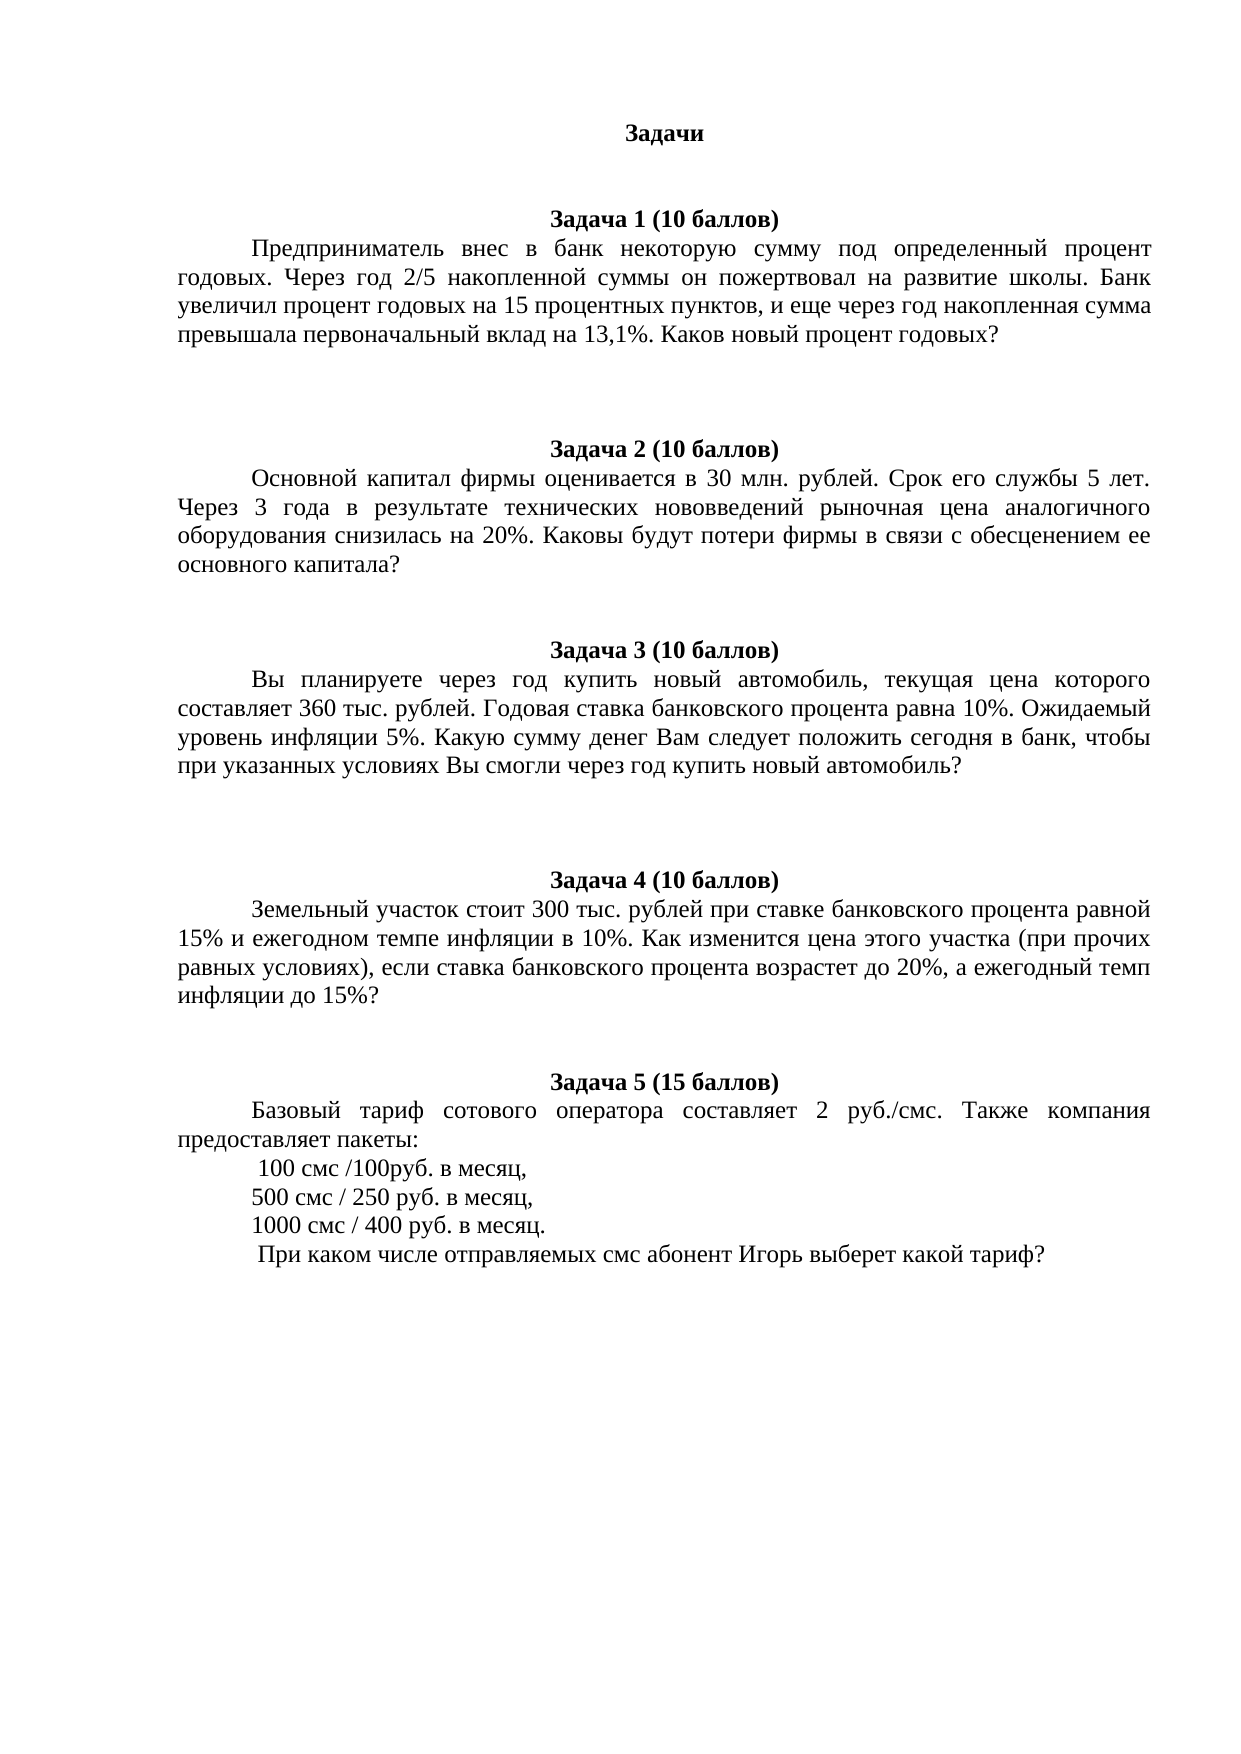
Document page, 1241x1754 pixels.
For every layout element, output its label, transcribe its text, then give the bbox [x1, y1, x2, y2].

text Предприниматель внес в банк некоторую сумму под определенный процент годовых. Через год 2/5 накопленной суммы он пожертвовал на развитие школы. Банк увеличил процент годовых на 15 процентных пунктов, и еще через год накопленная сумма превышала первоначальный вклад на 13,1%. Каков новый процент годовых? [177, 233, 1152, 348]
text Земельный участок стоит 300 тыс. рублей при ставке банковского процента равной 15% и ежегодном темпе инфляции в 10%. Как изменится цена этого участка (при прочих равных условиях), если ставка банковского процента возрастет до 20%, а ежегодный темп инфляции до 15%? [177, 894, 1152, 1009]
text Задача 1 (10 баллов) [177, 204, 1152, 233]
text 500 смс / 250 руб. в месяц, [177, 1182, 1152, 1211]
text Задача 3 (10 баллов) [177, 636, 1152, 664]
text Задача 4 (10 баллов) [177, 866, 1152, 894]
text Основной капитал фирмы оценивается в 30 млн. рублей. Срок его службы 5 лет. Через 3 года в результате технических нововведений рыночная цена аналогичного оборудования снизилась на 20%. Каковы будут потери фирмы в связи с обесценением ее основного капитала? [177, 463, 1152, 578]
text 100 смс /100руб. в месяц, [177, 1153, 1152, 1182]
text При каком числе отправляемых смс абонент Игорь выберет какой тариф? [177, 1239, 1152, 1268]
text Задачи [177, 118, 1152, 147]
text Задача 5 (15 баллов) [177, 1067, 1152, 1096]
text Вы планируете через год купить новый автомобиль, текущая цена которого составляет 360 тыс. рублей. Годовая ставка банковского процента равна 10%. Ожидаемый уровень инфляции 5%. Какую сумму денег Вам следует положить сегодня в банк, чтобы при указанных условиях Вы смогли через год купить новый автомобиль? [177, 664, 1152, 779]
text 1000 смс / 400 руб. в месяц. [177, 1211, 1152, 1239]
text Задача 2 (10 баллов) [177, 434, 1152, 463]
text Базовый тариф сотового оператора составляет 2 руб./смс. Также компания предоставляет пакеты: [177, 1096, 1152, 1153]
